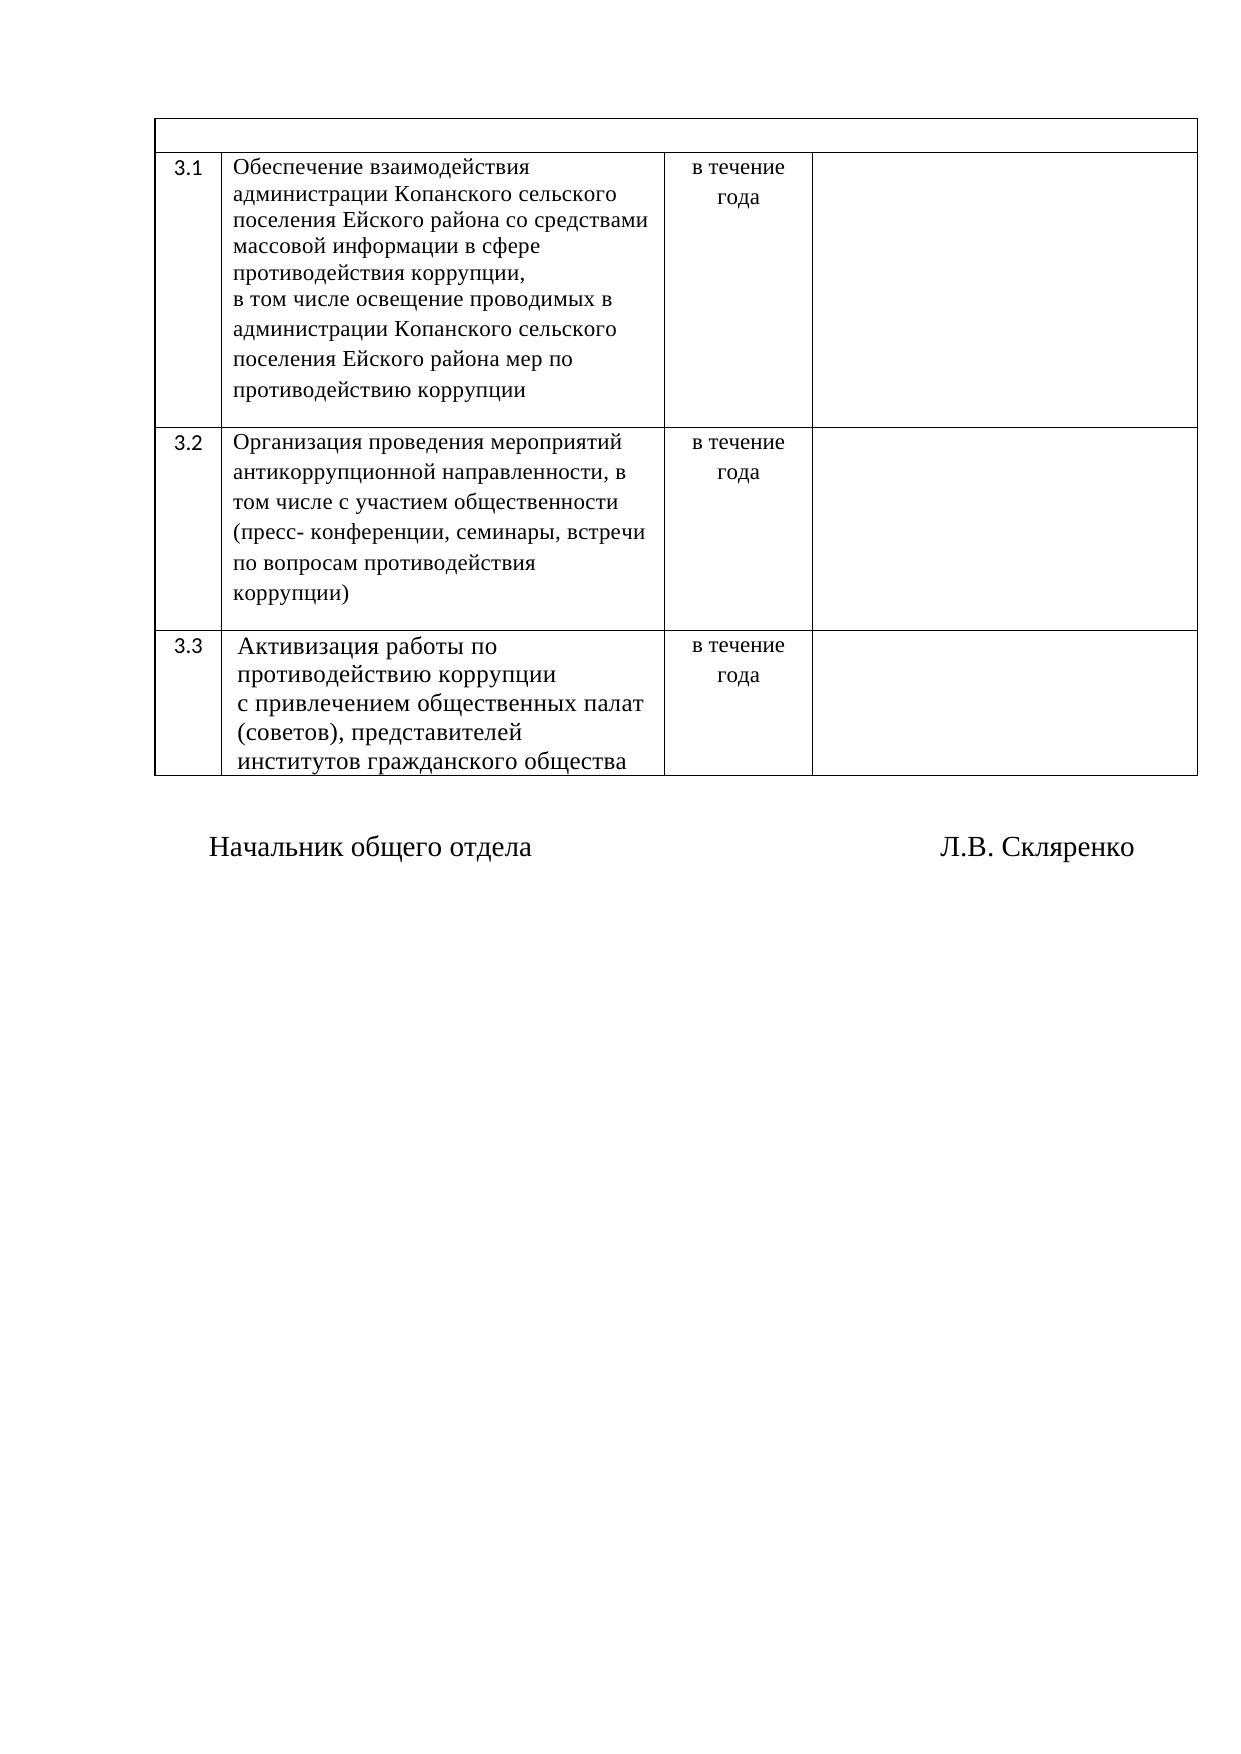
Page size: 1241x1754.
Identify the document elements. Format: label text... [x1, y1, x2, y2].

table_cell [813, 631, 1197, 774]
table_cell в течение года [665, 153, 812, 427]
table_cell 3.3 [156, 631, 221, 774]
table_cell [813, 153, 1197, 427]
table_cell Активизация работы по противодействию коррупции с привлечением общественных палат (советов), представителей институтов гражданского общества [222, 631, 664, 774]
table_cell 3.2 [156, 428, 221, 630]
table_cell в течение года [665, 631, 812, 774]
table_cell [156, 119, 1197, 152]
table_cell Организация проведения мероприятий антикоррупционной направленности, в том числе с участием общественности (пресс- конференции, семинары, встречи по вопросам противодействия коррупции) [222, 428, 664, 630]
table_cell [813, 428, 1197, 630]
table_cell Обеспечение взаимодействия администрации Копанского сельского поселения Ейского района со средствами массовой информации в сфере противодействия коррупции, в том числе освещение проводимых в администрации Копанского сельского поселения Ейского района мер по противодействию коррупции [222, 153, 664, 427]
table_cell 3.1 [156, 153, 221, 427]
text Начальник общего отдела Л.В. Скляренко [177, 829, 1167, 862]
table_cell в течение года [665, 428, 812, 630]
